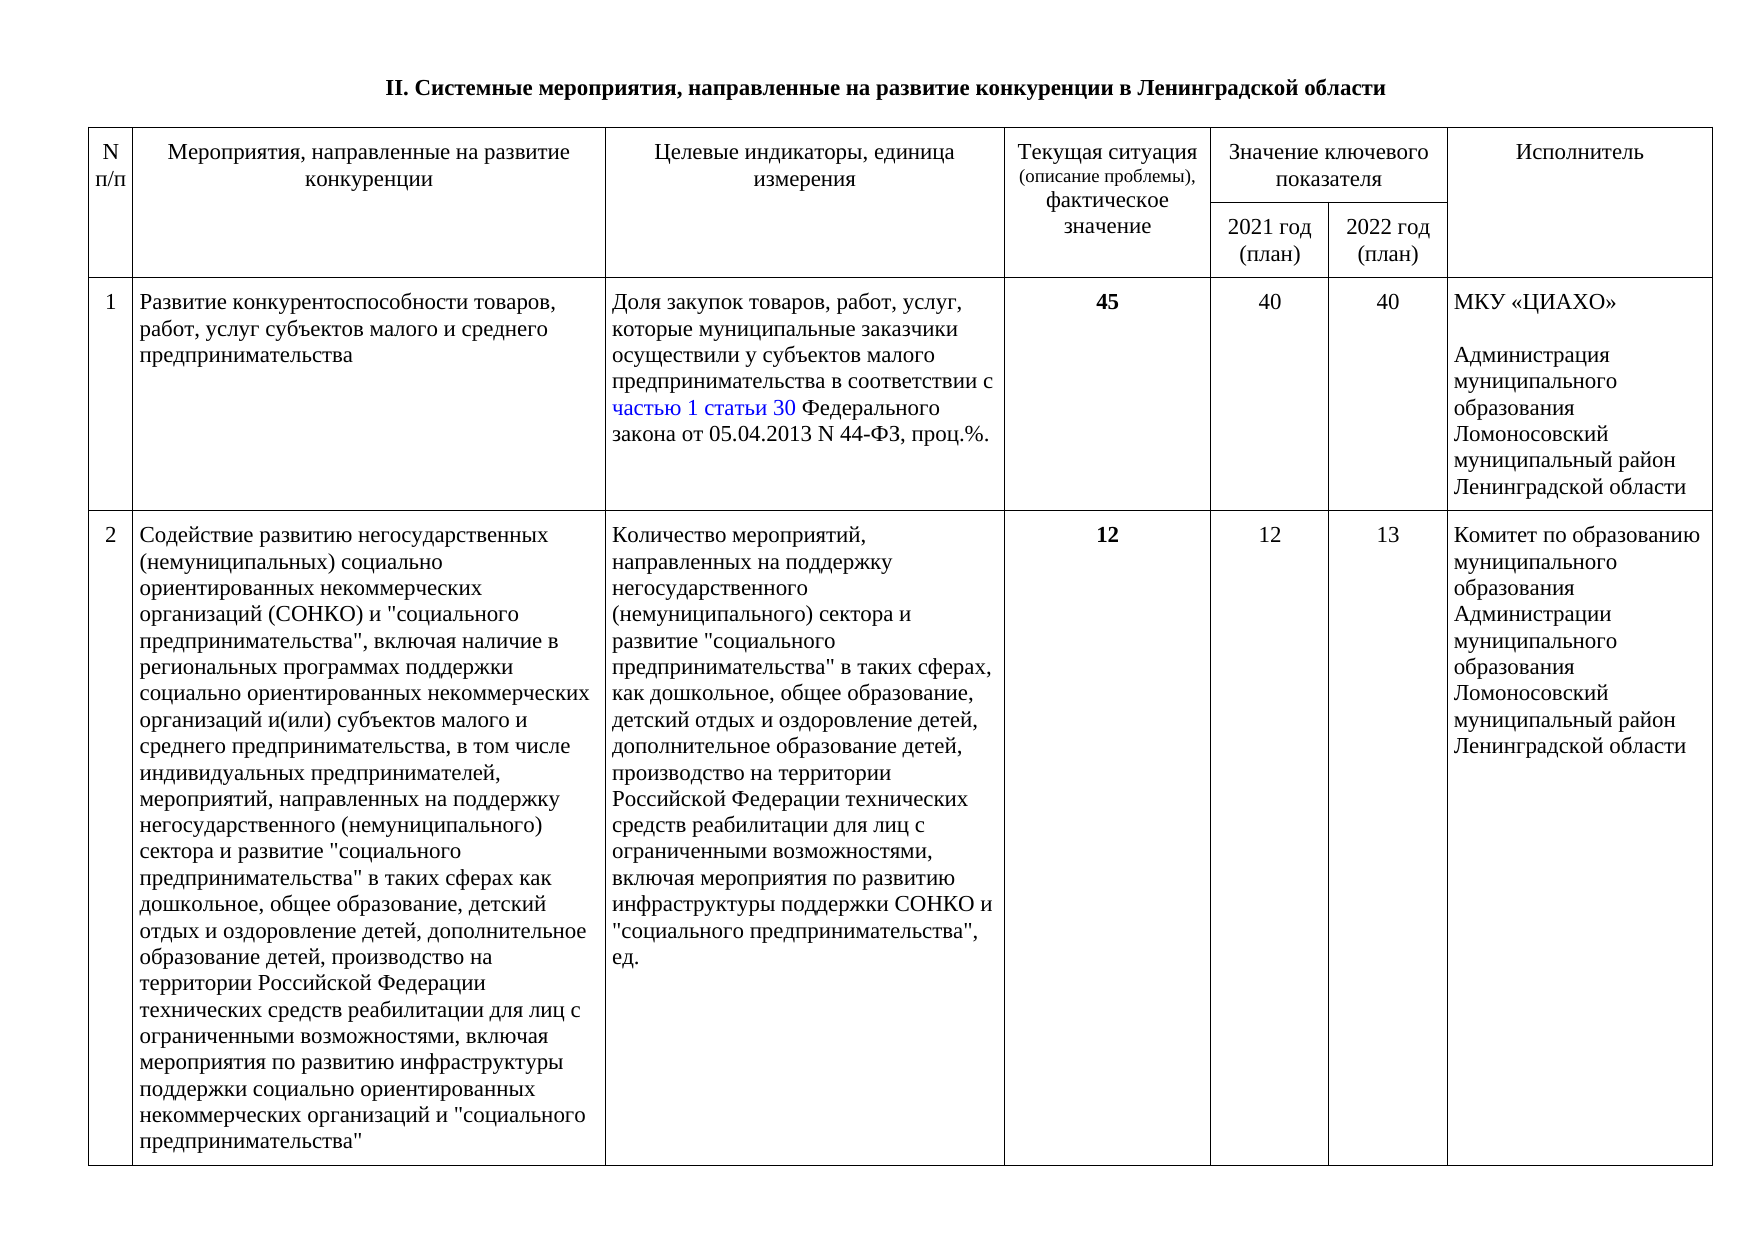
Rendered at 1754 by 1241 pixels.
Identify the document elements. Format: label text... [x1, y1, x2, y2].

table_cell МКУ «ЦИАХО» Администрация муниципального образования Ломоносовский муниципальный район Ленинградской области [1448, 278, 1712, 510]
table_cell 2021 год (план) [1211, 203, 1328, 277]
table_cell Доля закупок товаров, работ, услуг, которые муниципальные заказчики осуществили у субъектов малого предпринимательства в соответствии с частью 1 статьи 30 Федерального закона от 05.04.2013 N 44-ФЗ, проц.%. [606, 278, 1004, 510]
table_cell Содействие развитию негосударственных (немуниципальных) социально ориентированных некоммерческих организаций (СОНКО) и "социального предпринимательства", включая наличие в региональных программах поддержки социально ориентированных некоммерческих организаций и(или) субъектов малого и среднего предпринимательства, в том числе индивидуальных предпринимателей, мероприятий, направленных на поддержку негосударственного (немуниципального) сектора и развитие "социального предпринимательства" в таких сферах как дошкольное, общее образование, детский отдых и оздоровление детей, дополнительное образование детей, производство на территории Российской Федерации технических средств реабилитации для лиц с ограниченными возможностями, включая мероприятия по развитию инфраструктуры поддержки социально ориентированных некоммерческих организаций и "социального предпринимательства" [133, 511, 605, 1164]
table_header Текущая ситуация (описание проблемы), фактическое значение [1005, 128, 1210, 277]
table_cell 40 [1329, 278, 1447, 510]
table_cell 45 [1005, 278, 1210, 510]
table_header N п/п [89, 128, 132, 277]
table_cell 2 [89, 511, 132, 1164]
table_header Целевые индикаторы, единица измерения [606, 128, 1004, 277]
table_cell Количество мероприятий, направленных на поддержку негосударственного (немуниципального) сектора и развитие "социального предпринимательства" в таких сферах, как дошкольное, общее образование, детский отдых и оздоровление детей, дополнительное образование детей, производство на территории Российской Федерации технических средств реабилитации для лиц с ограниченными возможностями, включая мероприятия по развитию инфраструктуры поддержки СОНКО и "социального предпринимательства", ед. [606, 511, 1004, 1164]
table_cell 13 [1329, 511, 1447, 1164]
title II. Системные мероприятия, направленные на развитие конкуренции в Ленинградской области [118, 74, 1654, 100]
table_cell 40 [1211, 278, 1328, 510]
table_cell Комитет по образованию муниципального образования Администрации муниципального образования Ломоносовский муниципальный район Ленинградской области [1448, 511, 1712, 1164]
table_cell 2022 год (план) [1329, 203, 1447, 277]
table_header Значение ключевого показателя [1211, 128, 1447, 202]
table_cell 12 [1005, 511, 1210, 1164]
table_cell Развитие конкурентоспособности товаров, работ, услуг субъектов малого и среднего предпринимательства [133, 278, 605, 510]
table_cell 12 [1211, 511, 1328, 1164]
table_header Исполнитель [1448, 128, 1712, 277]
table_header Мероприятия, направленные на развитие конкуренции [133, 128, 605, 277]
table_cell 1 [89, 278, 132, 510]
